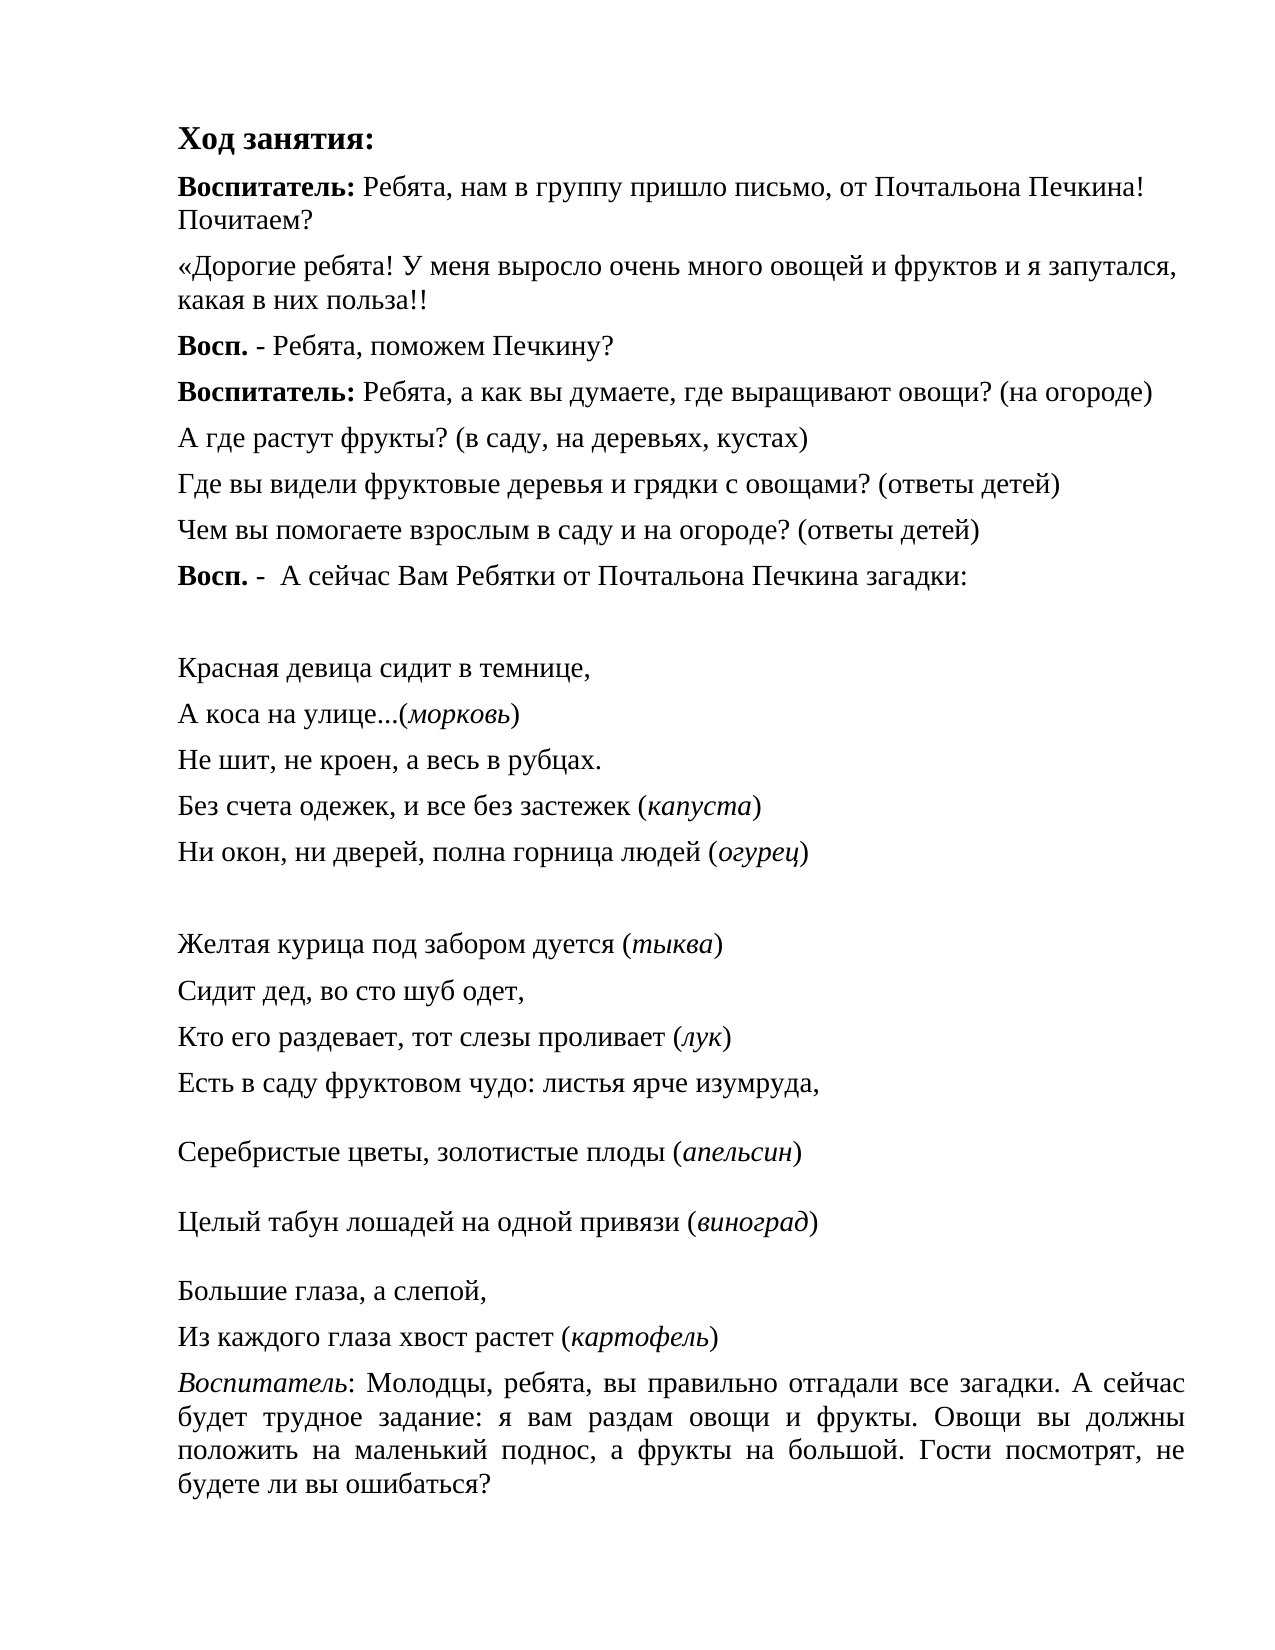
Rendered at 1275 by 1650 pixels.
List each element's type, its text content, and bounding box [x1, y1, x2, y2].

text Кто его раздевает, тот слезы проливает (лук) [177, 1019, 1186, 1052]
text Из каждого глаза хвост растет (картофель) [177, 1319, 1186, 1353]
text А где растут фрукты? (в саду, на деревьях, кустах) [177, 420, 1186, 454]
text Сидит дед, во сто шуб одет, [177, 973, 1186, 1006]
text Воспитатель: Ребята, нам в группу пришло письмо, от Почтальона Печкина! Почитаем? [177, 169, 1186, 236]
text Желтая курица под забором дуется (тыква) [177, 927, 1186, 960]
text Большие глаза, а слепой, [177, 1250, 1186, 1307]
text Есть в саду фруктовом чудо: листья ярче изумруда, [177, 1065, 1186, 1098]
text Где вы видели фруктовые деревья и грядки с овощами? (ответы детей) [177, 466, 1186, 500]
text Восп. - А сейчас Вам Ребятки от Почтальона Печкина загадки: [177, 558, 1186, 592]
text Воспитатель: Молодцы, ребята, вы правильно отгадали все загадки. А сейчас будет трудное задание: я вам раздам овощи и фрукты. Овощи вы должны положить на маленький поднос, а фрукты на большой. Гости посмотрят, не будете ли вы ошибаться? [177, 1365, 1186, 1499]
text Целый табун лошадей на одной привязи (виноград) [177, 1180, 1186, 1237]
text Чем вы помогаете взрослым в саду и на огороде? (ответы детей) [177, 512, 1186, 546]
text Не шит, не кроен, а весь в рубцах. [177, 742, 1186, 776]
text Красная девица сидит в темнице, [177, 650, 1186, 684]
text А коса на улице...(морковь) [177, 696, 1186, 730]
text Серебристые цветы, золотистые плоды (апельсин) [177, 1111, 1186, 1168]
text Воспитатель: Ребята, а как вы думаете, где выращивают овощи? (на огороде) [177, 374, 1186, 408]
text Восп. - Ребята, поможем Печкину? [177, 328, 1186, 362]
text Ни окон, ни дверей, полна горница людей (огурец) [177, 834, 1186, 868]
text «Дорогие ребята! У меня выросло очень много овощей и фруктов и я запутался, какая в них польза!! [177, 248, 1186, 316]
text Ход занятия: [177, 118, 1186, 156]
text Без счета одежек, и все без застежек (капуста) [177, 788, 1186, 822]
